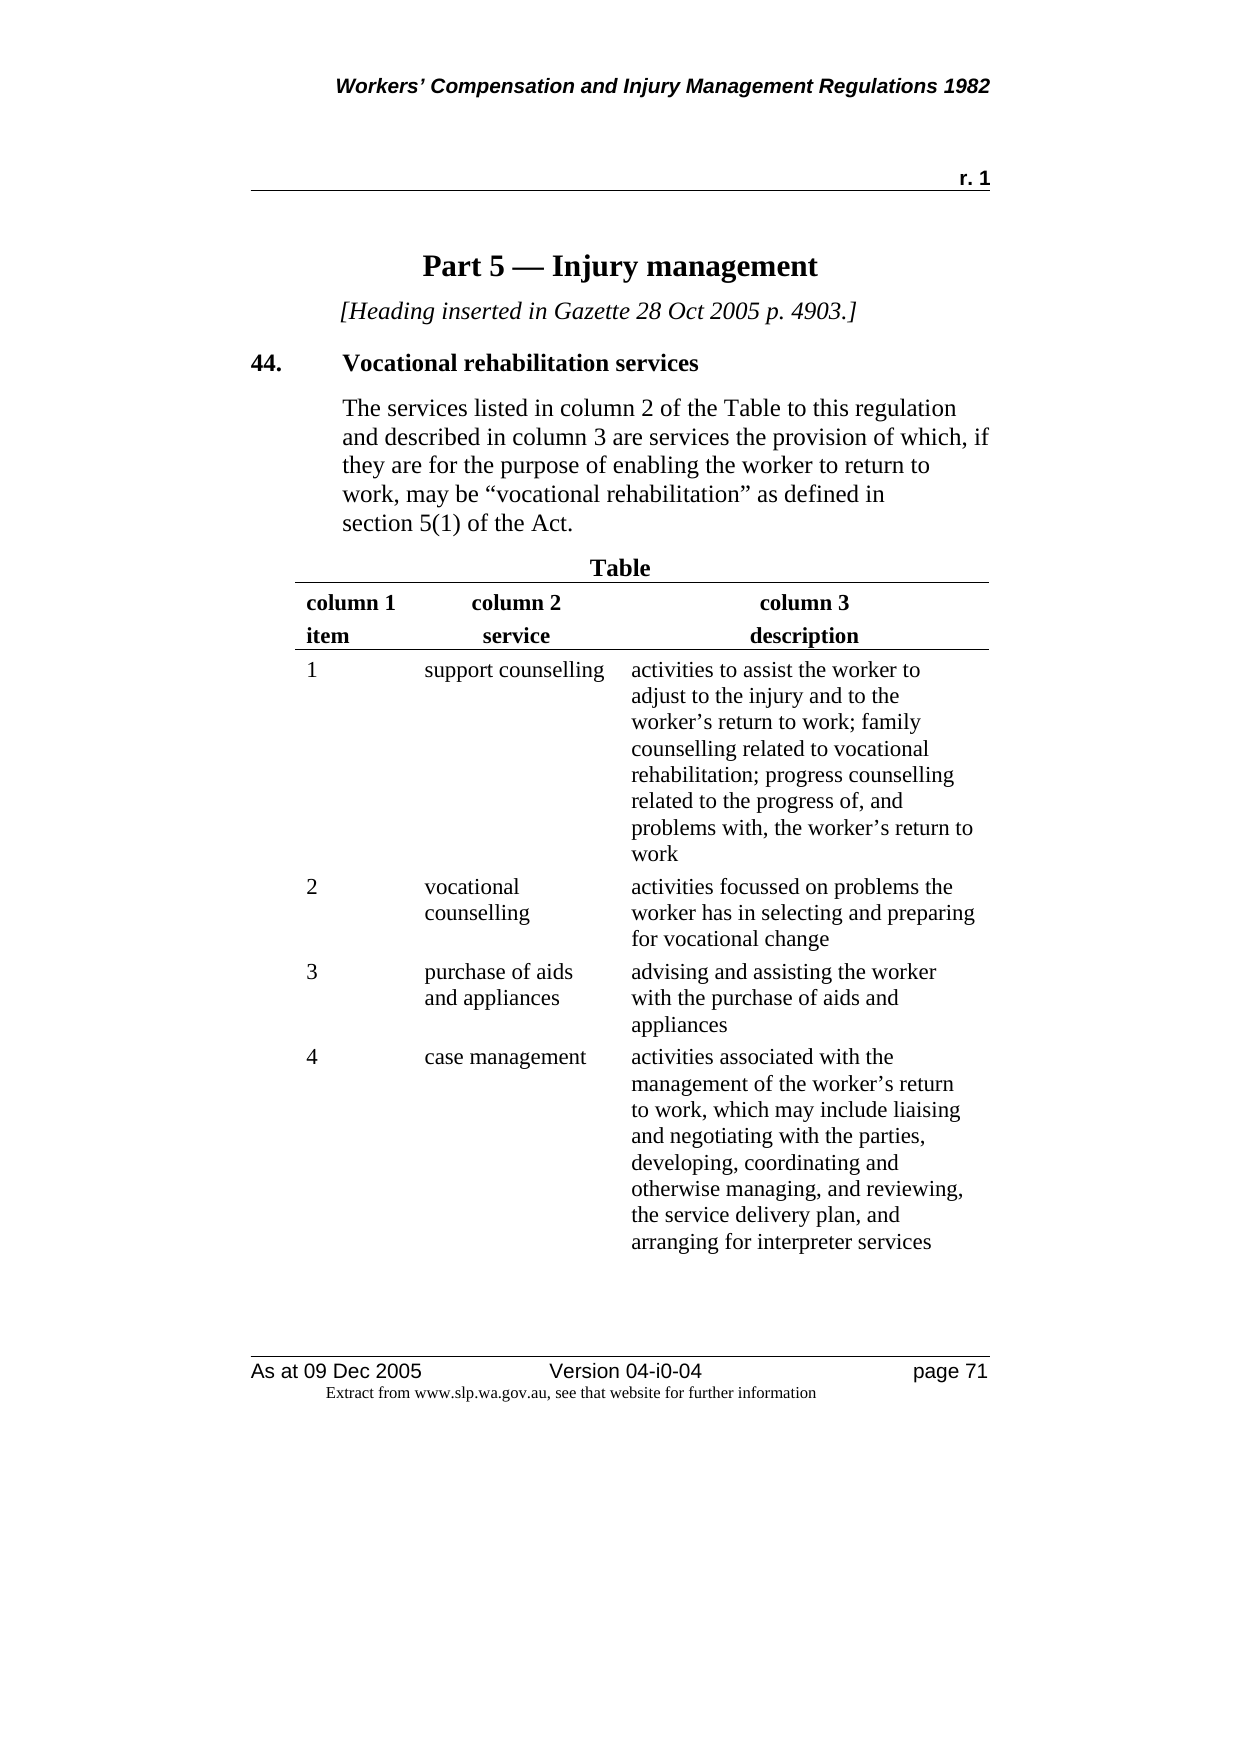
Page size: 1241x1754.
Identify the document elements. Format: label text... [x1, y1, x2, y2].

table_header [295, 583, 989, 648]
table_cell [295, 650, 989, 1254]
subtitle [Heading inserted in Gazette 28 Oct 2005 p. 4903.] [251, 296, 990, 325]
text The services listed in column 2 of the Table to this regulation and described in column 3 are services the provision of which, if they are for the purpose of enabling the worker to return to work, may be “vocational rehabilitation” as defined in section 5(1) of the Act. [251, 393, 990, 537]
subtitle 44. Vocational rehabilitation services [251, 348, 990, 376]
subtitle Table [251, 553, 990, 582]
subtitle Part 5 — Injury management [251, 247, 990, 283]
